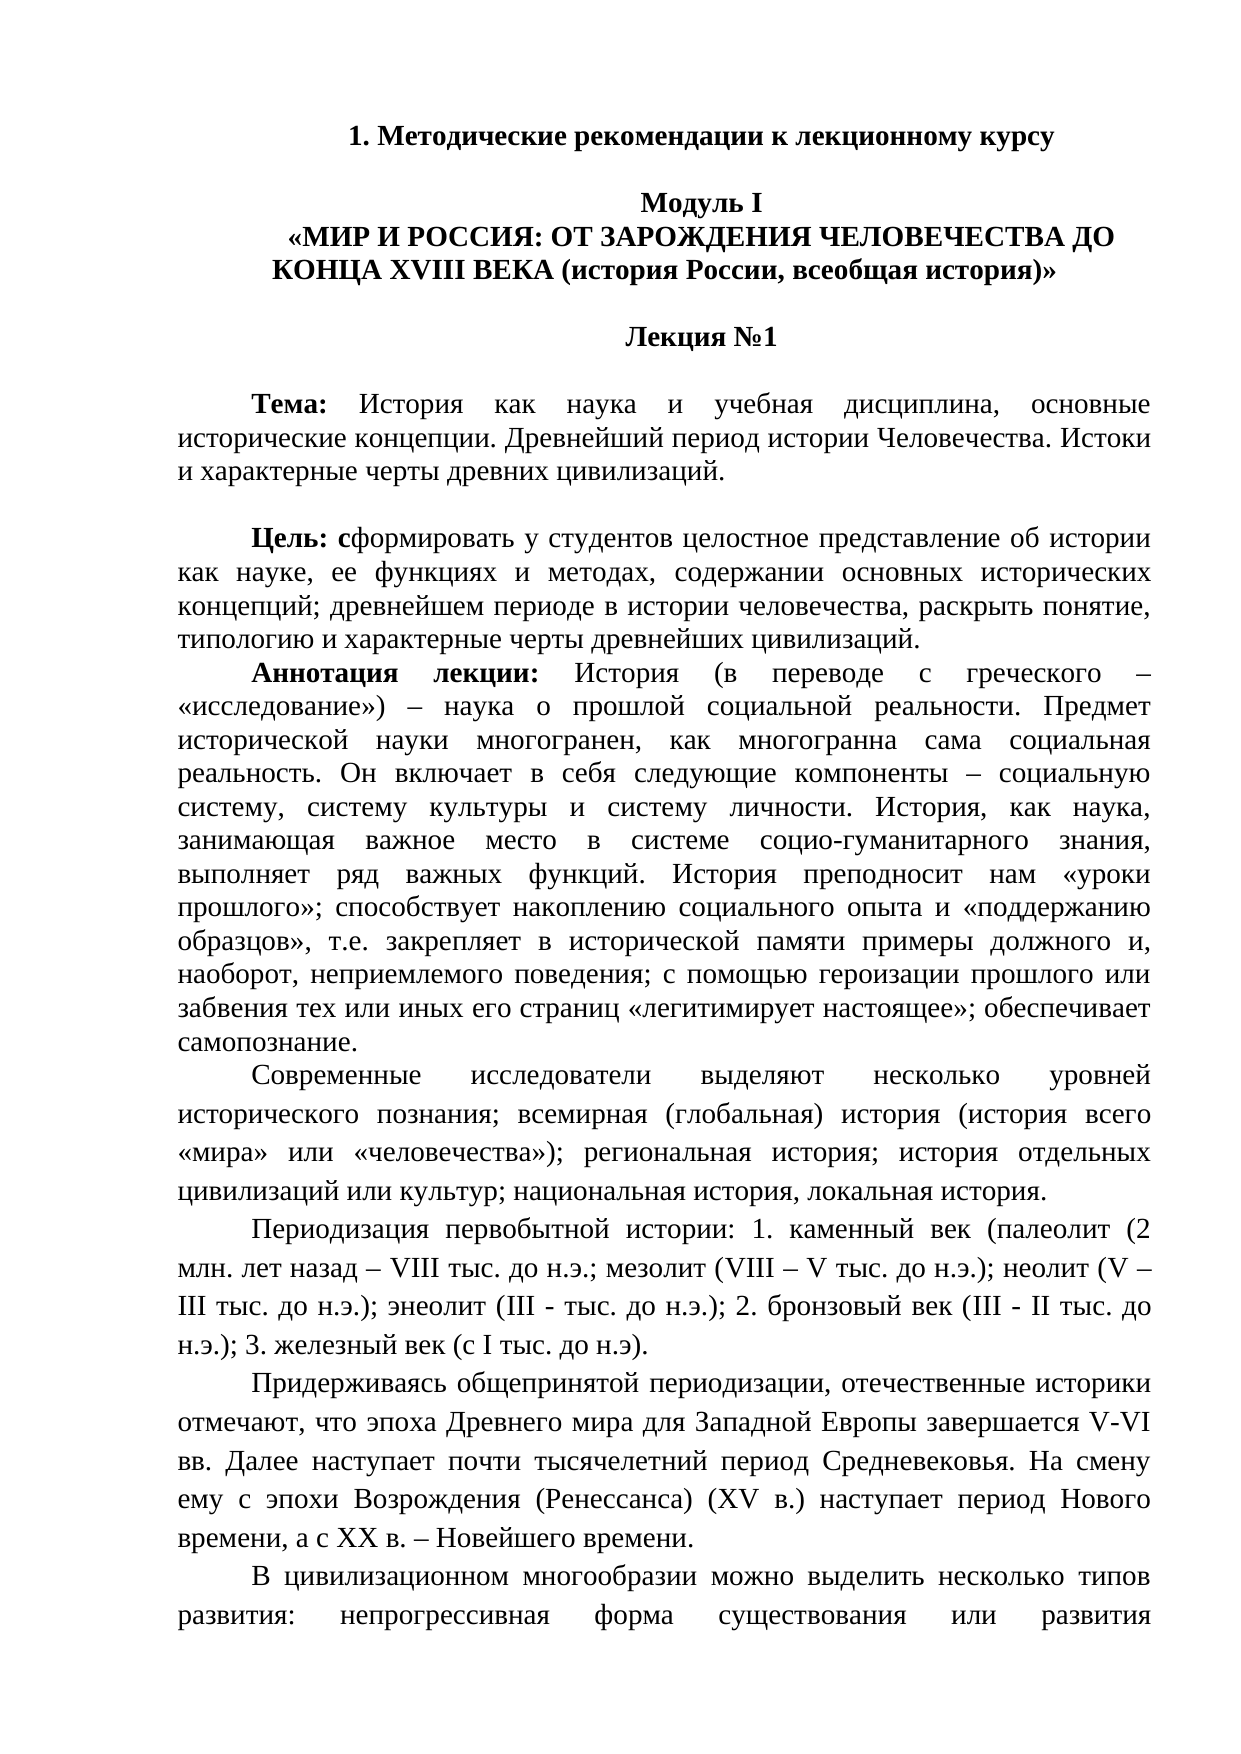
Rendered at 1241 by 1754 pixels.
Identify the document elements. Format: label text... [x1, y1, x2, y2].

text Цель: сформировать у студентов целостное представление об истории как науке, ее функциях и методах, содержании основных исторических концепций; древнейшем периоде в истории человечества, раскрыть понятие, типологию и характерные черты древнейших цивилизаций. [177, 521, 1152, 655]
text Придерживаясь общепринятой периодизации, отечественные историки отмечают, что эпоха Древнего мира для Западной Европы завершается V-VI вв. Далее наступает почти тысячелетний период Средневековья. На смену ему с эпохи Возрождения (Ренессанса) (XV в.) наступает период Нового времени, а с XX в. – Новейшего времени. [177, 1366, 1152, 1553]
text Аннотация лекции: История (в переводе с греческого – «исследование») – наука о прошлой социальной реальности. Предмет исторической науки многогранен, как многогранна сама социальная реальность. Он включает в себя следующие компоненты – социальную систему, систему культуры и систему личности. История, как наука, занимающая важное место в системе социо-гуманитарного знания, выполняет ряд важных функций. История преподносит нам «уроки прошлого»; способствует накоплению социального опыта и «поддержанию образцов», т.е. закрепляет в исторической памяти примеры должного и, наоборот, неприемлемого поведения; с помощью героизации прошлого или забвения тех или иных его страниц «легитимирует настоящее»; обеспечивает самопознание. [177, 655, 1152, 1057]
text Модуль I [177, 185, 1152, 219]
text Современные исследователи выделяют несколько уровней исторического познания; всемирная (глобальная) история (история всего «мира» или «человечества»); региональная история; история отдельных цивилизаций или культур; национальная история, локальная история. [177, 1057, 1152, 1206]
text Лекция №1 [177, 319, 1152, 353]
text Тема: История как наука и учебная дисциплина, основные исторические концепции. Древнейший период истории Человечества. Истоки и характерные черты древних цивилизаций. [177, 386, 1152, 487]
text «МИР И РОССИЯ: ОТ ЗАРОЖДЕНИЯ ЧЕЛОВЕЧЕСТВА ДО КОНЦА XVIII ВЕКА (история России, всеобщая история)» [177, 219, 1152, 286]
text Периодизация первобытной истории: 1. каменный век (палеолит (2 млн. лет назад – VIII тыс. до н.э.; мезолит (VIII – V тыс. до н.э.); неолит (V – III тыс. до н.э.); энеолит (III - тыс. до н.э.); 2. бронзовый век (III - II тыс. до н.э.); 3. железный век (с I тыс. до н.э). [177, 1211, 1152, 1361]
text 1. Методические рекомендации к лекционному курсу [177, 118, 1152, 152]
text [177, 1558, 1152, 1630]
